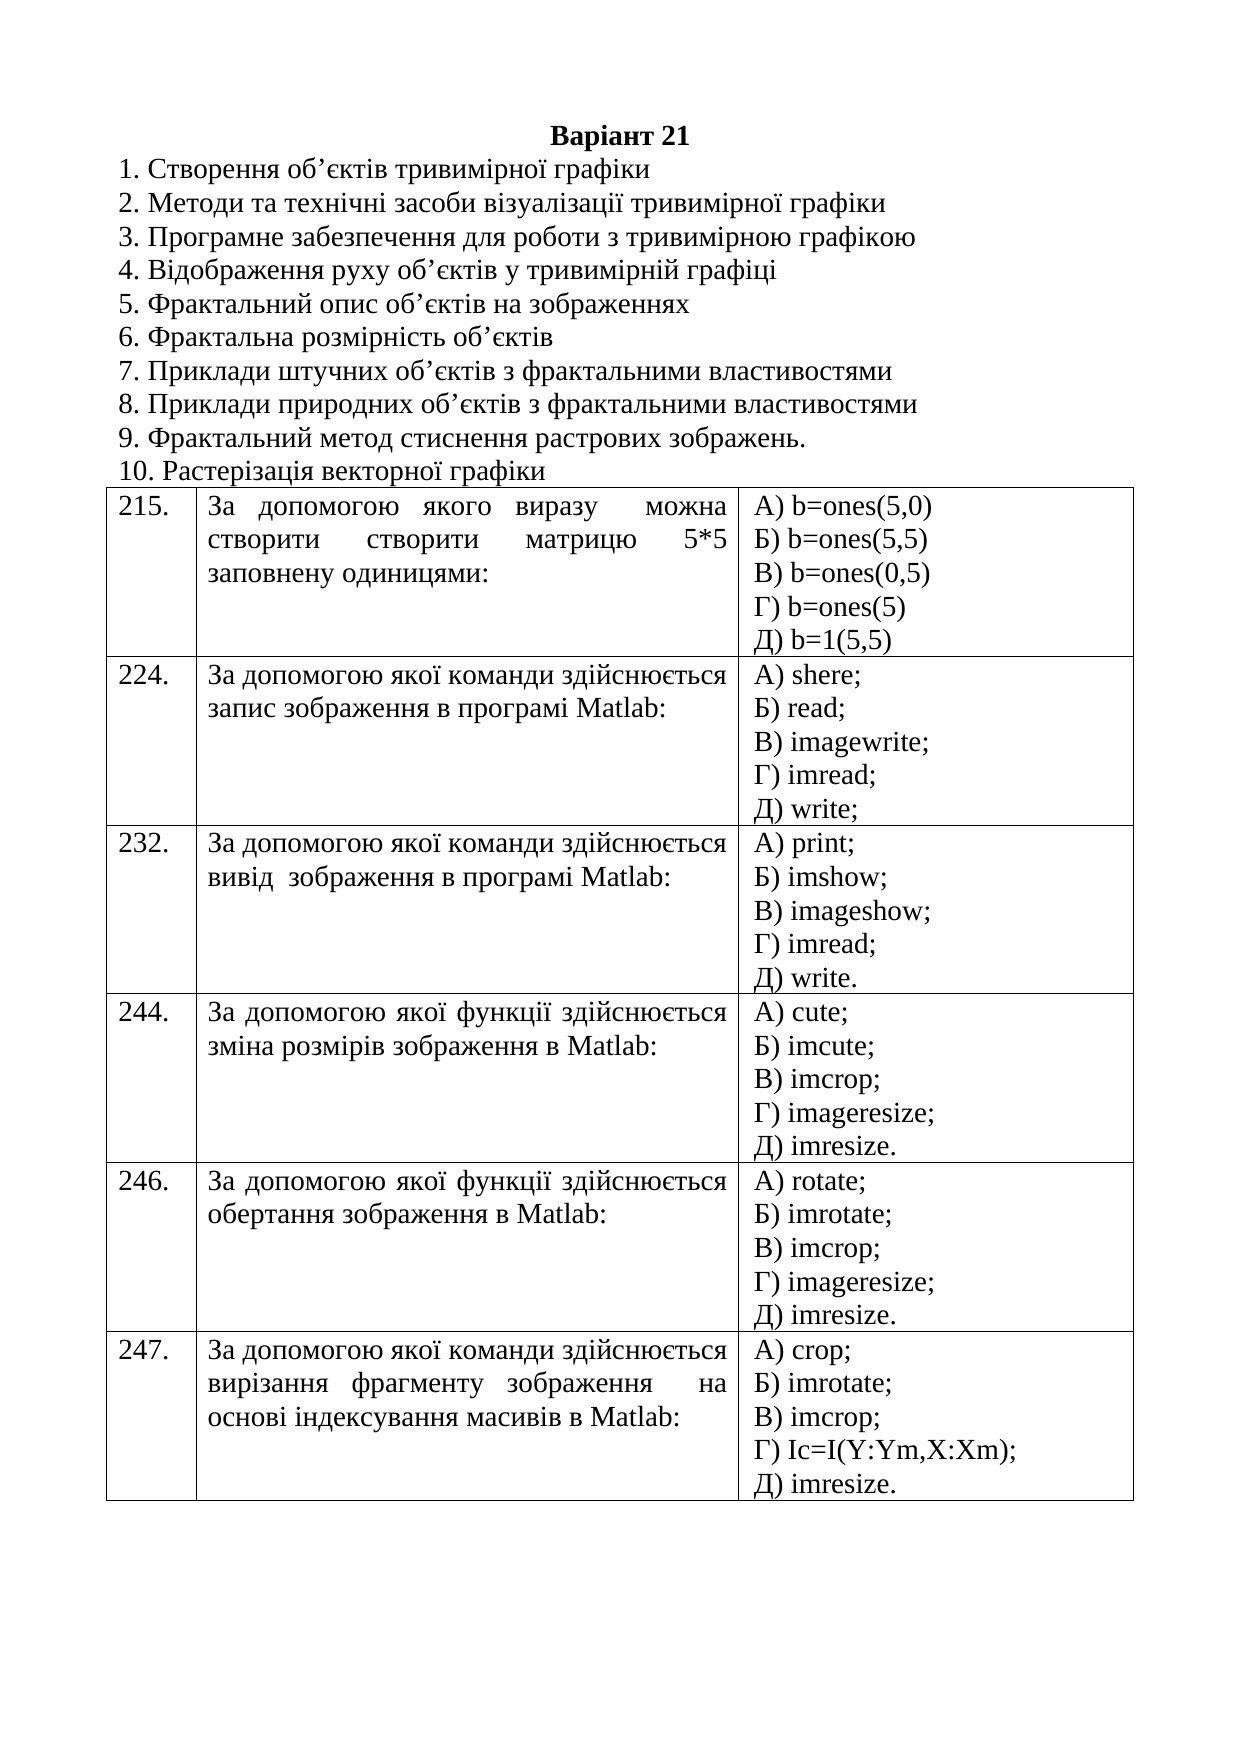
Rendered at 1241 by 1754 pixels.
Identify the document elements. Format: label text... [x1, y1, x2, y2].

table_cell А) shere; Б) read; В) imagewrite; Г) imread; Д) write; [739, 657, 1133, 824]
text 9. Фрактальний метод стиснення растрових зображень. [118, 420, 1122, 453]
table_cell За допомогою якої команди здійснюється вивід зображення в програмі Matlab: [197, 826, 738, 993]
table_cell А) rotate; Б) imrotate; В) imcrop; Г) imageresize; Д) imresize. [739, 1163, 1133, 1331]
table_header 215. [107, 488, 196, 656]
table_header За допомогою якого виразу можна створити створити матрицю 5*5 заповнену одиницями: [197, 488, 738, 656]
text 6. Фрактальна розмірність об’єктів [118, 319, 1122, 353]
text 10. Растерізація векторної графіки [118, 453, 1122, 487]
table_cell За допомогою якої функції здійснюється обертання зображення в Matlab: [197, 1163, 738, 1331]
table_cell 224. [107, 657, 196, 824]
table_cell За допомогою якої команди здійснюється вирізання фрагменту зображення на основі індексування масивів в Matlab: [197, 1332, 738, 1499]
text 5. Фрактальний опис об’єктів на зображеннях [118, 286, 1122, 319]
table_cell 232. [107, 826, 196, 993]
text 1. Створення об’єктів тривимірної графіки [118, 152, 1122, 185]
table_cell 244. [107, 994, 196, 1162]
text 7. Приклади штучних об’єктів з фрактальними властивостями [118, 353, 1122, 386]
table_cell За допомогою якої команди здійснюється запис зображення в програмі Matlab: [197, 657, 738, 824]
table_cell За допомогою якої функції здійснюється зміна розмірів зображення в Matlab: [197, 994, 738, 1162]
text 4. Відображення руху об’єктів у тривимірній графіці [118, 252, 1122, 286]
text 3. Програмне забезпечення для роботи з тривимірною графікою [118, 219, 1122, 252]
table_cell А) crop; Б) imrotate; В) imcrop; Г) Ic=I(Y:Ym,X:Xm); Д) imresize. [739, 1332, 1133, 1499]
text 8. Приклади природних об’єктів з фрактальними властивостями [118, 386, 1122, 420]
table_cell А) print; Б) imshow; В) imageshow; Г) imread; Д) write. [739, 826, 1133, 993]
text 2. Методи та технічні засоби візуалізації тривимірної графіки [118, 185, 1122, 219]
table_cell 247. [107, 1332, 196, 1499]
table_cell А) cute; Б) imcute; В) imcrop; Г) imageresize; Д) imresize. [739, 994, 1133, 1162]
table_header А) b=ones(5,0) Б) b=ones(5,5) В) b=ones(0,5) Г) b=ones(5) Д) b=1(5,5) [739, 488, 1133, 656]
text Варіант 21 [118, 118, 1122, 152]
table_cell 246. [107, 1163, 196, 1331]
